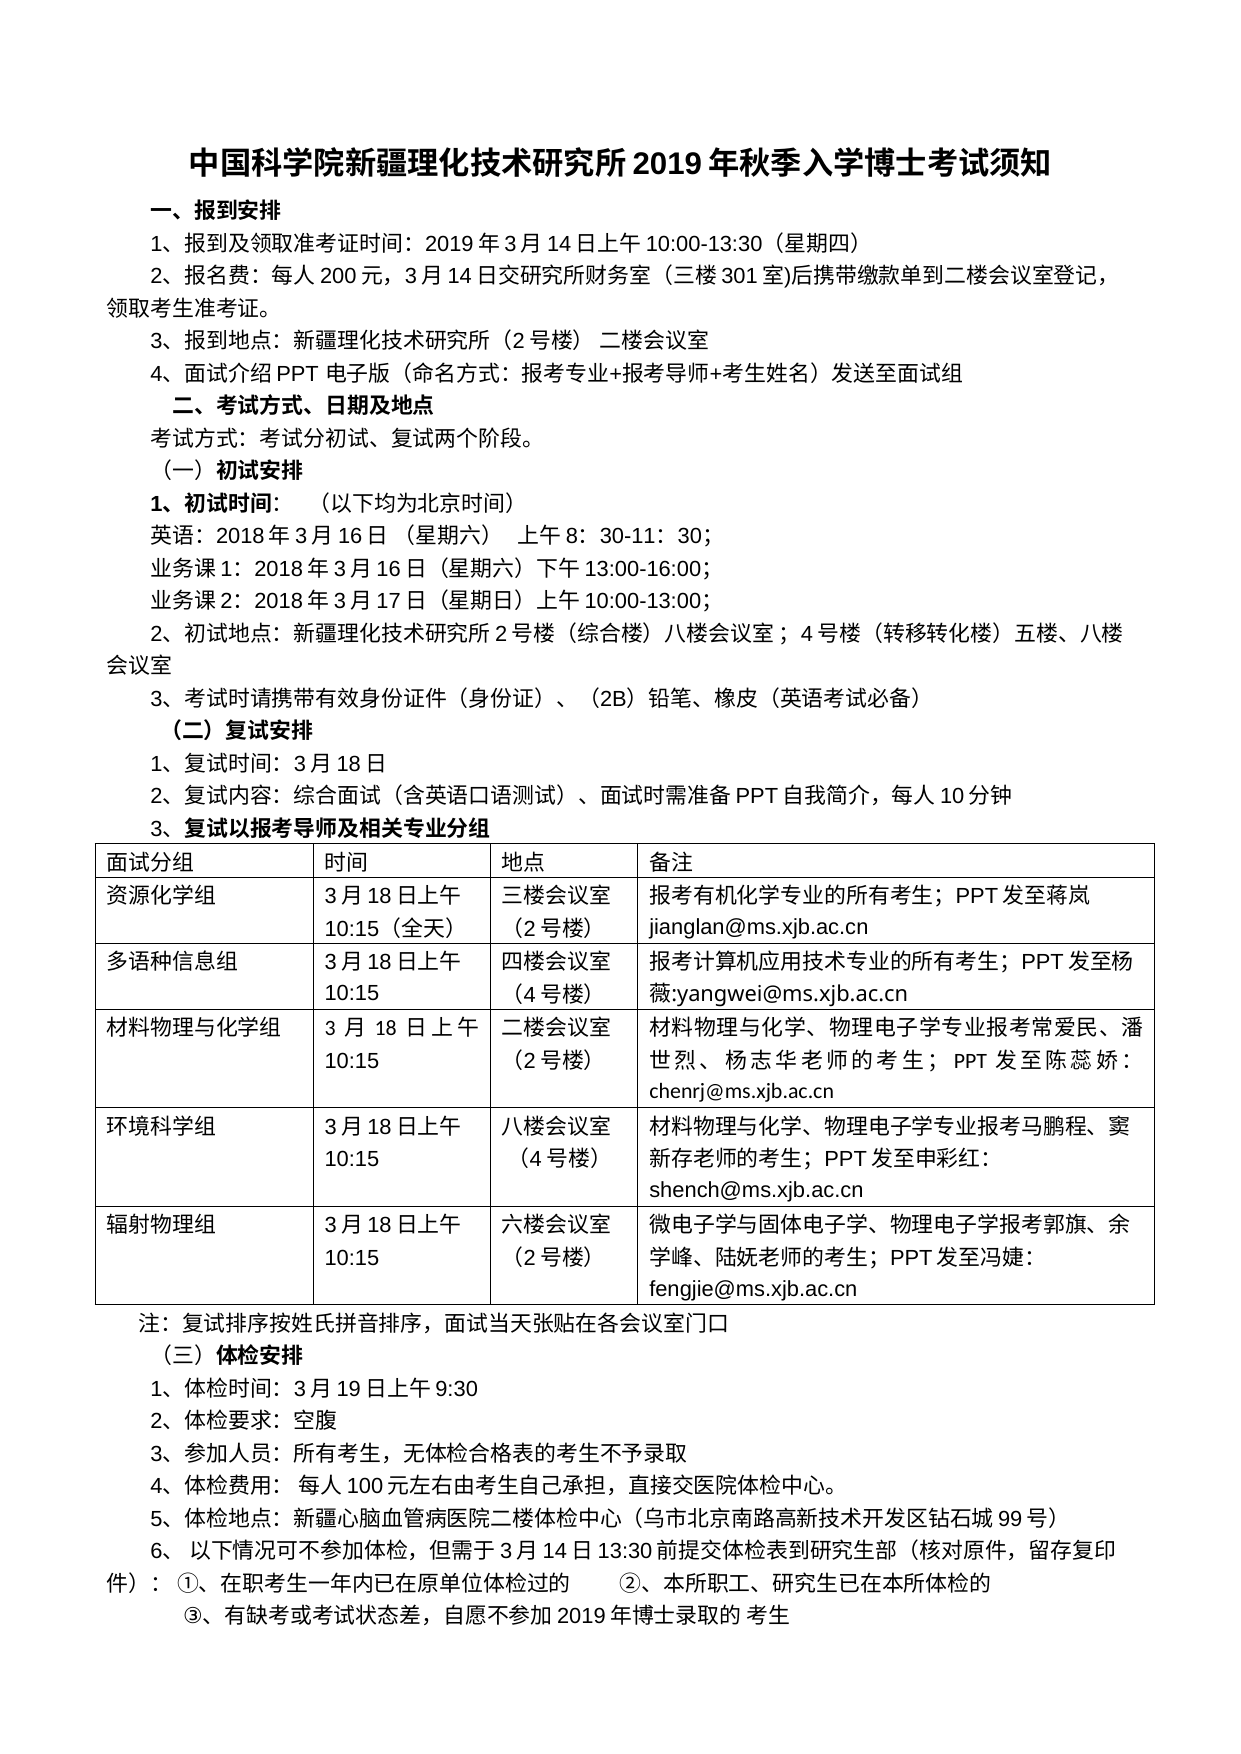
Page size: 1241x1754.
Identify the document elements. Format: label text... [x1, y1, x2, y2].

table_cell 材料物理与化学、物理电子学专业报考常爱民、潘世烈、杨志华老师的考生；PPT发至陈蕊娇：chenrj@ms.xjb.ac.cn [638, 1010, 1154, 1107]
text 3、参加人员：所有考生，无体检合格表的考生不予录取 [106, 1435, 1134, 1468]
text 3、复试以报考导师及相关专业分组 [106, 811, 1134, 843]
table_cell 材料物理与化学、物理电子学专业报考马鹏程、窦新存老师的考生；PPT发至申彩红：shench@ms.xjb.ac.cn [638, 1108, 1154, 1206]
table_cell 3月18日上午10:15 [314, 1108, 490, 1206]
text （三）体检安排 [106, 1338, 1134, 1370]
text 1、复试时间：3月18日 [106, 746, 1134, 778]
text 2、初试地点：新疆理化技术研究所2号楼（综合楼）八楼会议室 ；4号楼（转移转化楼）五楼、八楼会议室 [106, 616, 1134, 681]
text （二）复试安排 [106, 713, 1134, 746]
text 2、复试内容：综合面试（含英语口语测试）、面试时需准备PPT自我简介，每人10分钟 [106, 778, 1134, 811]
text 4、面试介绍PPT 电子版（命名方式：报考专业+报考导师+考生姓名）发送至面试组 [106, 356, 1134, 388]
table_cell 六楼会议室 （2号楼） [491, 1207, 637, 1304]
text 2、报名费：每人200元，3月14日交研究所财务室（三楼301室)后携带缴款单到二楼会议室登记，领取考生准考证。 [106, 258, 1134, 323]
text 3、报到地点：新疆理化技术研究所（2号楼） 二楼会议室 [106, 323, 1134, 356]
table_cell 微电子学与固体电子学、物理电子学报考郭旗、余学峰、陆妩老师的考生；PPT发至冯婕：fengjie@ms.xjb.ac.cn [638, 1207, 1154, 1304]
table_header 时间 [314, 844, 490, 877]
text 1、初试时间： （以下均为北京时间） [106, 486, 1134, 518]
text 1、报到及领取准考证时间：2019年3月14日上午10:00-13:30（星期四） [106, 226, 1134, 258]
table_cell 3月18日上午10:15 [314, 1207, 490, 1304]
table_cell 环境科学组 [96, 1108, 313, 1206]
text 1、体检时间：3月19日上午9:30 [106, 1370, 1134, 1403]
text 注：复试排序按姓氏拼音排序，面试当天张贴在各会议室门口 [106, 1305, 1134, 1338]
text 英语：2018年3月16日 （星期六） 上午8：30-11：30； [106, 518, 1134, 551]
text 4、体检费用： 每人100元左右由考生自己承担，直接交医院体检中心。 [106, 1468, 1134, 1500]
table_cell 辐射物理组 [96, 1207, 313, 1304]
text 二、考试方式、日期及地点 [106, 388, 1134, 421]
table_cell 资源化学组 [96, 878, 313, 943]
text 6、 以下情况可不参加体检，但需于3月14日13:30前提交体检表到研究生部（核对原件，留存复印件）： ①、在职考生一年内已在原单位体检过的 ②、本所职工、研究生已在本所体检的 [106, 1533, 1134, 1598]
table_cell 四楼会议室 （4号楼） [491, 944, 637, 1009]
table_cell 3月18日上午10:15 [314, 1010, 490, 1107]
table_header 地点 [491, 844, 637, 877]
table_header 面试分组 [96, 844, 313, 877]
text 5、体检地点：新疆心脑血管病医院二楼体检中心（乌市北京南路高新技术开发区钻石城99号） [106, 1500, 1134, 1533]
text 3、考试时请携带有效身份证件（身份证）、（2B）铅笔、橡皮（英语考试必备） [106, 681, 1134, 713]
table_cell 报考有机化学专业的所有考生；PPT发至蒋岚jianglan@ms.xjb.ac.cn [638, 878, 1154, 943]
text （一）初试安排 [106, 453, 1134, 486]
table_cell 3月18日上午10:15 [314, 944, 490, 1009]
text 一、报到安排 [106, 193, 1134, 226]
table_header 备注 [638, 844, 1154, 877]
table_cell 八楼会议室 （4号楼） [491, 1108, 637, 1206]
text 业务课2：2018年3月17日（星期日）上午10:00-13:00； [106, 583, 1134, 616]
table_cell 材料物理与化学组 [96, 1010, 313, 1107]
text 业务课1：2018年3月16日（星期六）下午13:00-16:00； [106, 551, 1134, 583]
table_cell 二楼会议室 （2号楼） [491, 1010, 637, 1107]
table_cell 三楼会议室（2号楼） [491, 878, 637, 943]
table_cell 报考计算机应用技术专业的所有考生；PPT发至杨薇:yangwei@ms.xjb.ac.cn [638, 944, 1154, 1009]
text 中国科学院新疆理化技术研究所2019年秋季入学博士考试须知 [106, 128, 1134, 193]
text 考试方式：考试分初试、复试两个阶段。 [106, 421, 1134, 453]
table_cell 多语种信息组 [96, 944, 313, 1009]
text ③、有缺考或考试状态差，自愿不参加2019年博士录取的 考生 [106, 1598, 1134, 1630]
table_cell 3月18日上午10:15（全天） [314, 878, 490, 943]
text 2、体检要求：空腹 [106, 1403, 1134, 1435]
